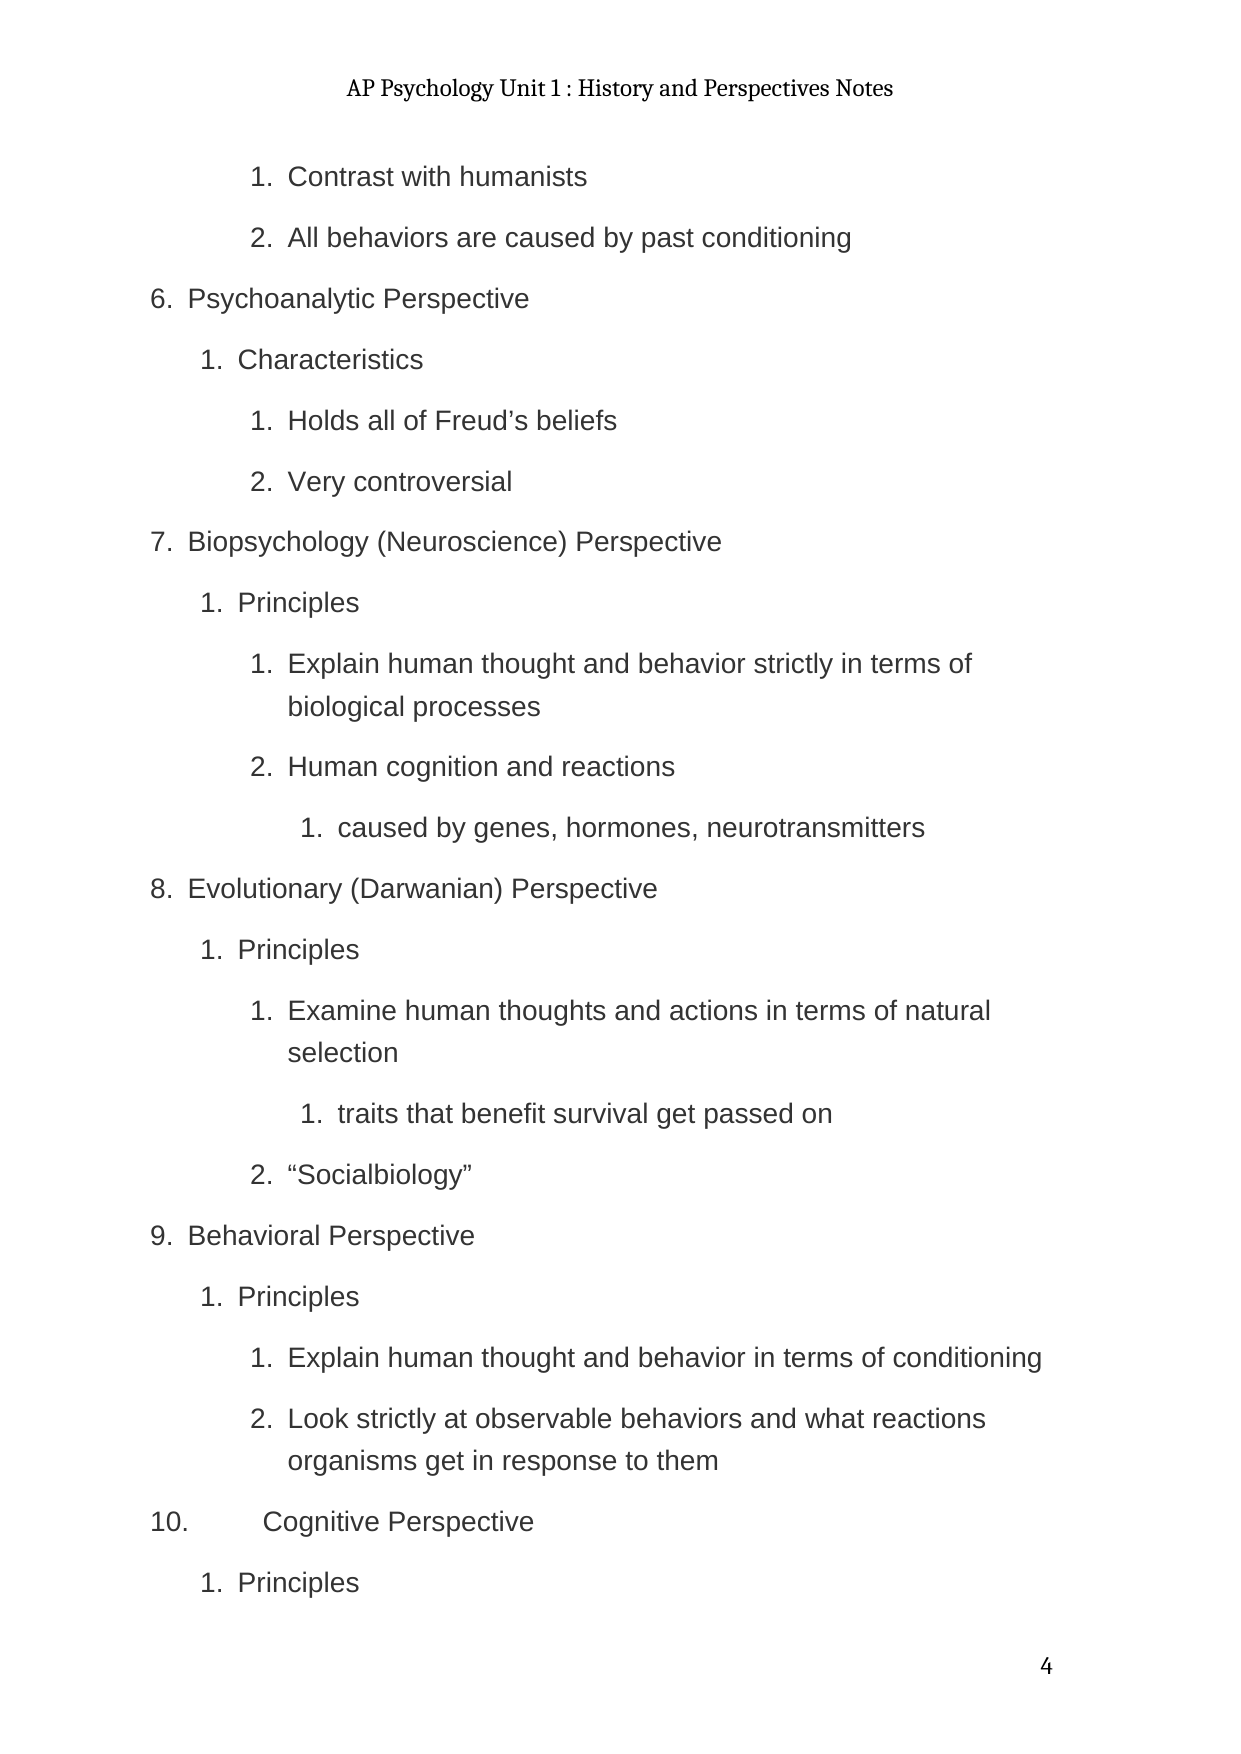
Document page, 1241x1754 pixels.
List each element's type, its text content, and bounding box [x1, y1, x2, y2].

list ​Holds all of Freud’s beliefs [250, 394, 1053, 436]
list ​traits that benefit survival get passed on [300, 1087, 1053, 1130]
list ​Explain human thought and behavior strictly in terms of biological processes [250, 637, 1053, 722]
list ​​Cognitive Perspective [150, 1495, 1053, 1537]
list ​caused by genes, hormones, neurotransmitters [300, 802, 1053, 844]
list ​Explain human thought and behavior in terms of conditioning [250, 1331, 1053, 1373]
list ​​​Evolutionary (Darwanian) Perspective [150, 862, 1053, 905]
list ​​Biopsychology (Neuroscience) Perspective [150, 516, 1053, 558]
list ​Principles [200, 1270, 1053, 1312]
list ​Examine human thoughts and actions in terms of natural selection [250, 984, 1053, 1069]
list ​Principles [200, 577, 1053, 619]
list ​​Behavioral Perspective [150, 1209, 1053, 1252]
list ​“Socialbiology” [250, 1148, 1053, 1191]
list ​Principles [200, 923, 1053, 966]
list ​​Very controversial [250, 455, 1053, 497]
list All behaviors are caused by past conditioning [250, 211, 1053, 253]
list ​Contrast with humanists [250, 150, 1053, 192]
list ​​Psychoanalytic Perspective [150, 272, 1053, 314]
list Look strictly at observable behaviors and what reactions organisms get in response to them [250, 1392, 1053, 1477]
list Human cognition and reactions [250, 741, 1053, 783]
list ​Principles [200, 1556, 1053, 1598]
list ​Characteristics [200, 333, 1053, 375]
